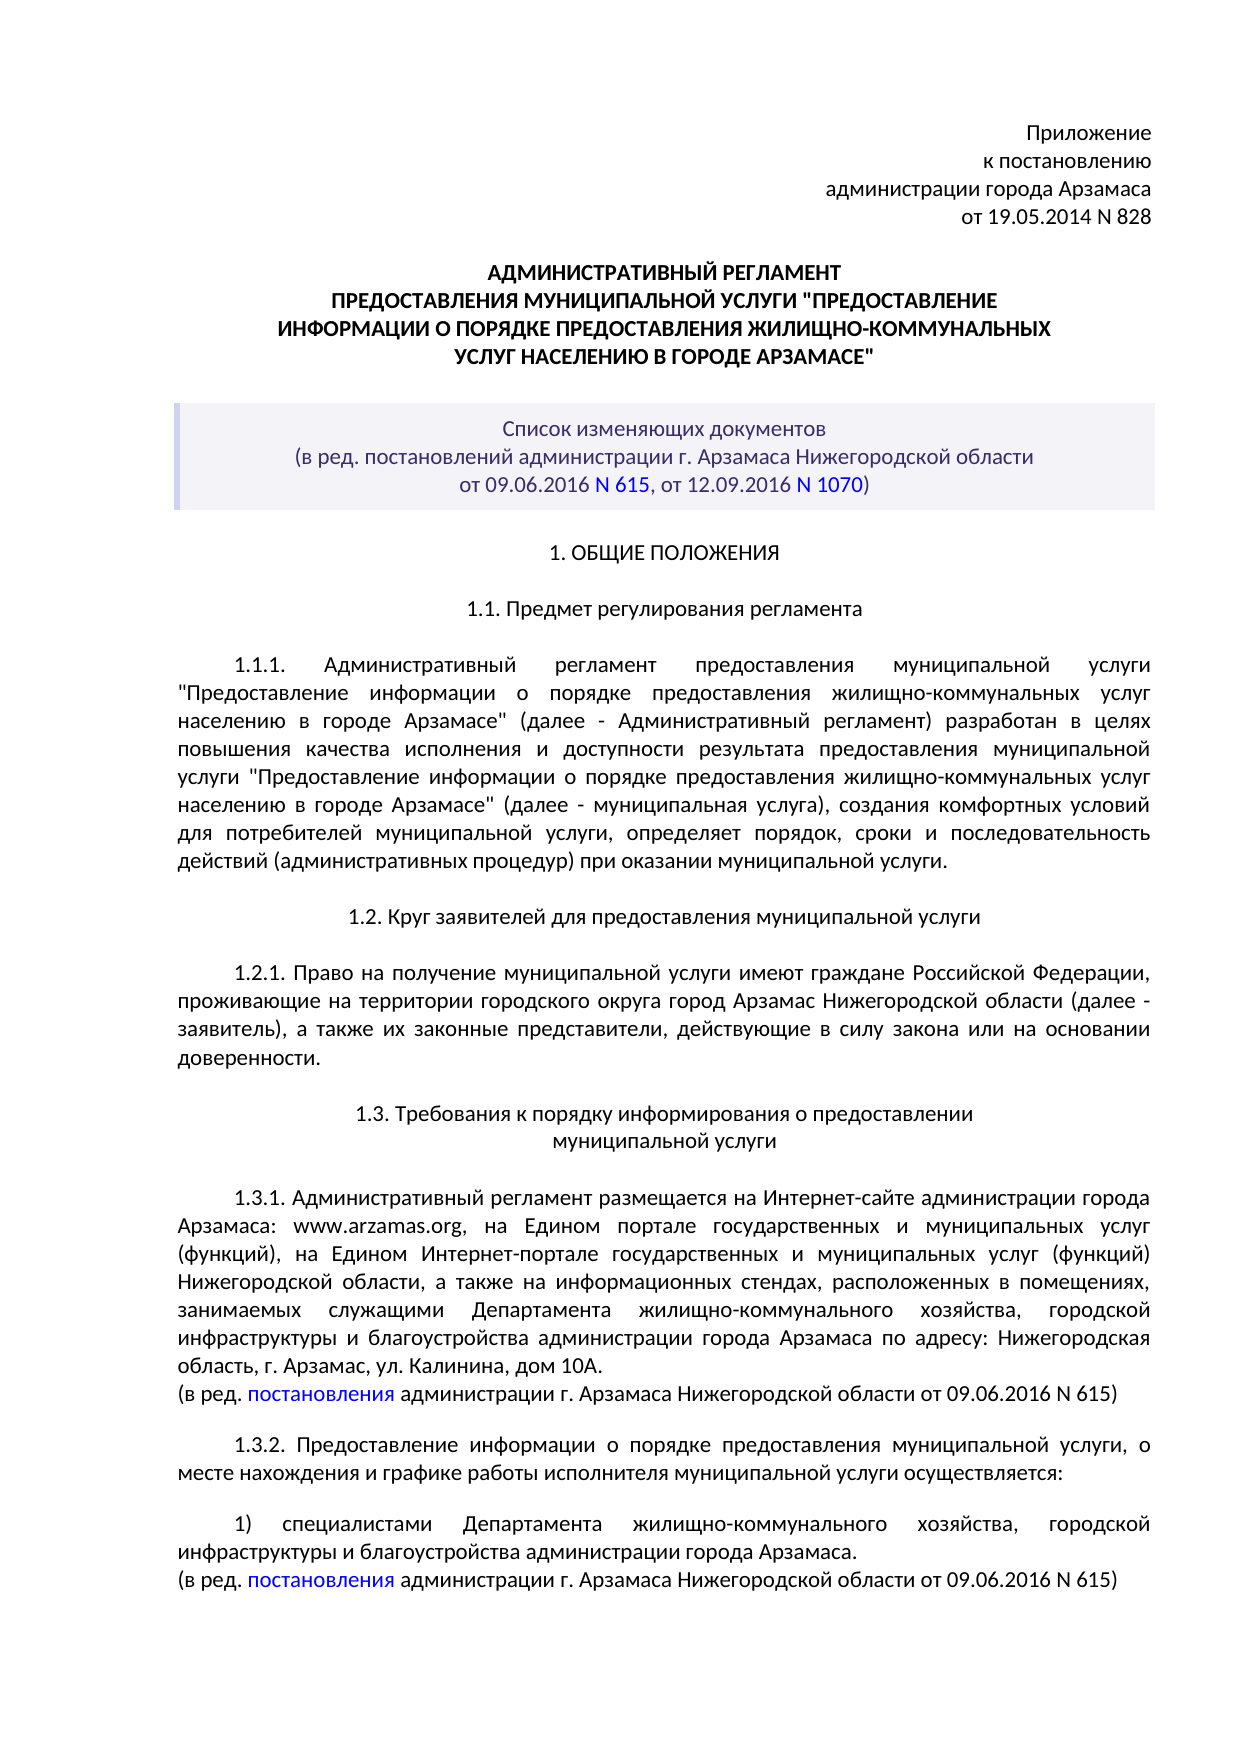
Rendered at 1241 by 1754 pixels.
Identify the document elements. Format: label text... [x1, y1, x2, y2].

text 1.2.1. Право на получение муниципальной услуги имеют граждане Российской Федерации, проживающие на территории городского округа город Арзамас Нижегородской области (далее - заявитель), а также их законные представители, действующие в силу закона или на основании доверенности. [177, 958, 1152, 1071]
title ПРЕДОСТАВЛЕНИЯ МУНИЦИПАЛЬНОЙ УСЛУГИ "ПРЕДОСТАВЛЕНИЕ [177, 286, 1152, 314]
title ИНФОРМАЦИИ О ПОРЯДКЕ ПРЕДОСТАВЛЕНИЯ ЖИЛИЩНО-КОММУНАЛЬНЫХ [177, 314, 1152, 342]
table_header Список изменяющих документов (в ред. постановлений администрации г. Арзамаса Нижегородской области от 09.06.2016 N 615, от 12.09.2016 N 1070) [180, 403, 1149, 510]
text 1.1.1. Административный регламент предоставления муниципальной услуги "Предоставление информации о порядке предоставления жилищно-коммунальных услуг населению в городе Арзамасе" (далее - Административный регламент) разработан в целях повышения качества исполнения и доступности результата предоставления муниципальной услуги "Предоставление информации о порядке предоставления жилищно-коммунальных услуг населению в городе Арзамасе" (далее - муниципальная услуга), создания комфортных условий для потребителей муниципальной услуги, определяет порядок, сроки и последовательность действий (административных процедур) при оказании муниципальной услуги. [177, 650, 1152, 874]
text 1.3.1. Административный регламент размещается на Интернет-сайте администрации города Арзамаса: www.arzamas.org, на Едином портале государственных и муниципальных услуг (функций), на Едином Интернет-портале государственных и муниципальных услуг (функций) Нижегородской области, а также на информационных стендах, расположенных в помещениях, занимаемых служащими Департамента жилищно-коммунального хозяйства, городской инфраструктуры и благоустройства администрации города Арзамаса по адресу: Нижегородская область, г. Арзамас, ул. Калинина, дом 10А. [177, 1183, 1152, 1379]
text (в ред. постановления администрации г. Арзамаса Нижегородской области от 09.06.2016 N 615) [177, 1379, 1152, 1407]
text муниципальной услуги [177, 1127, 1152, 1155]
text (в ред. постановления администрации г. Арзамаса Нижегородской области от 09.06.2016 N 615) [177, 1565, 1152, 1593]
text 1.1. Предмет регулирования регламента [177, 594, 1152, 622]
text от 19.05.2014 N 828 [177, 202, 1152, 230]
text 1.2. Круг заявителей для предоставления муниципальной услуги [177, 902, 1152, 931]
text 1.3.2. Предоставление информации о порядке предоставления муниципальной услуги, о месте нахождения и графике работы исполнителя муниципальной услуги осуществляется: [177, 1430, 1152, 1486]
title АДМИНИСТРАТИВНЫЙ РЕГЛАМЕНТ [177, 258, 1152, 286]
text администрации города Арзамаса [177, 174, 1152, 202]
text 1) специалистами Департамента жилищно-коммунального хозяйства, городской инфраструктуры и благоустройства администрации города Арзамаса. [177, 1509, 1152, 1565]
text 1. ОБЩИЕ ПОЛОЖЕНИЯ [177, 538, 1152, 566]
text 1.3. Требования к порядку информирования о предоставлении [177, 1099, 1152, 1127]
title УСЛУГ НАСЕЛЕНИЮ В ГОРОДЕ АРЗАМАСЕ" [177, 342, 1152, 370]
text Приложение [177, 118, 1152, 146]
text к постановлению [177, 146, 1152, 174]
